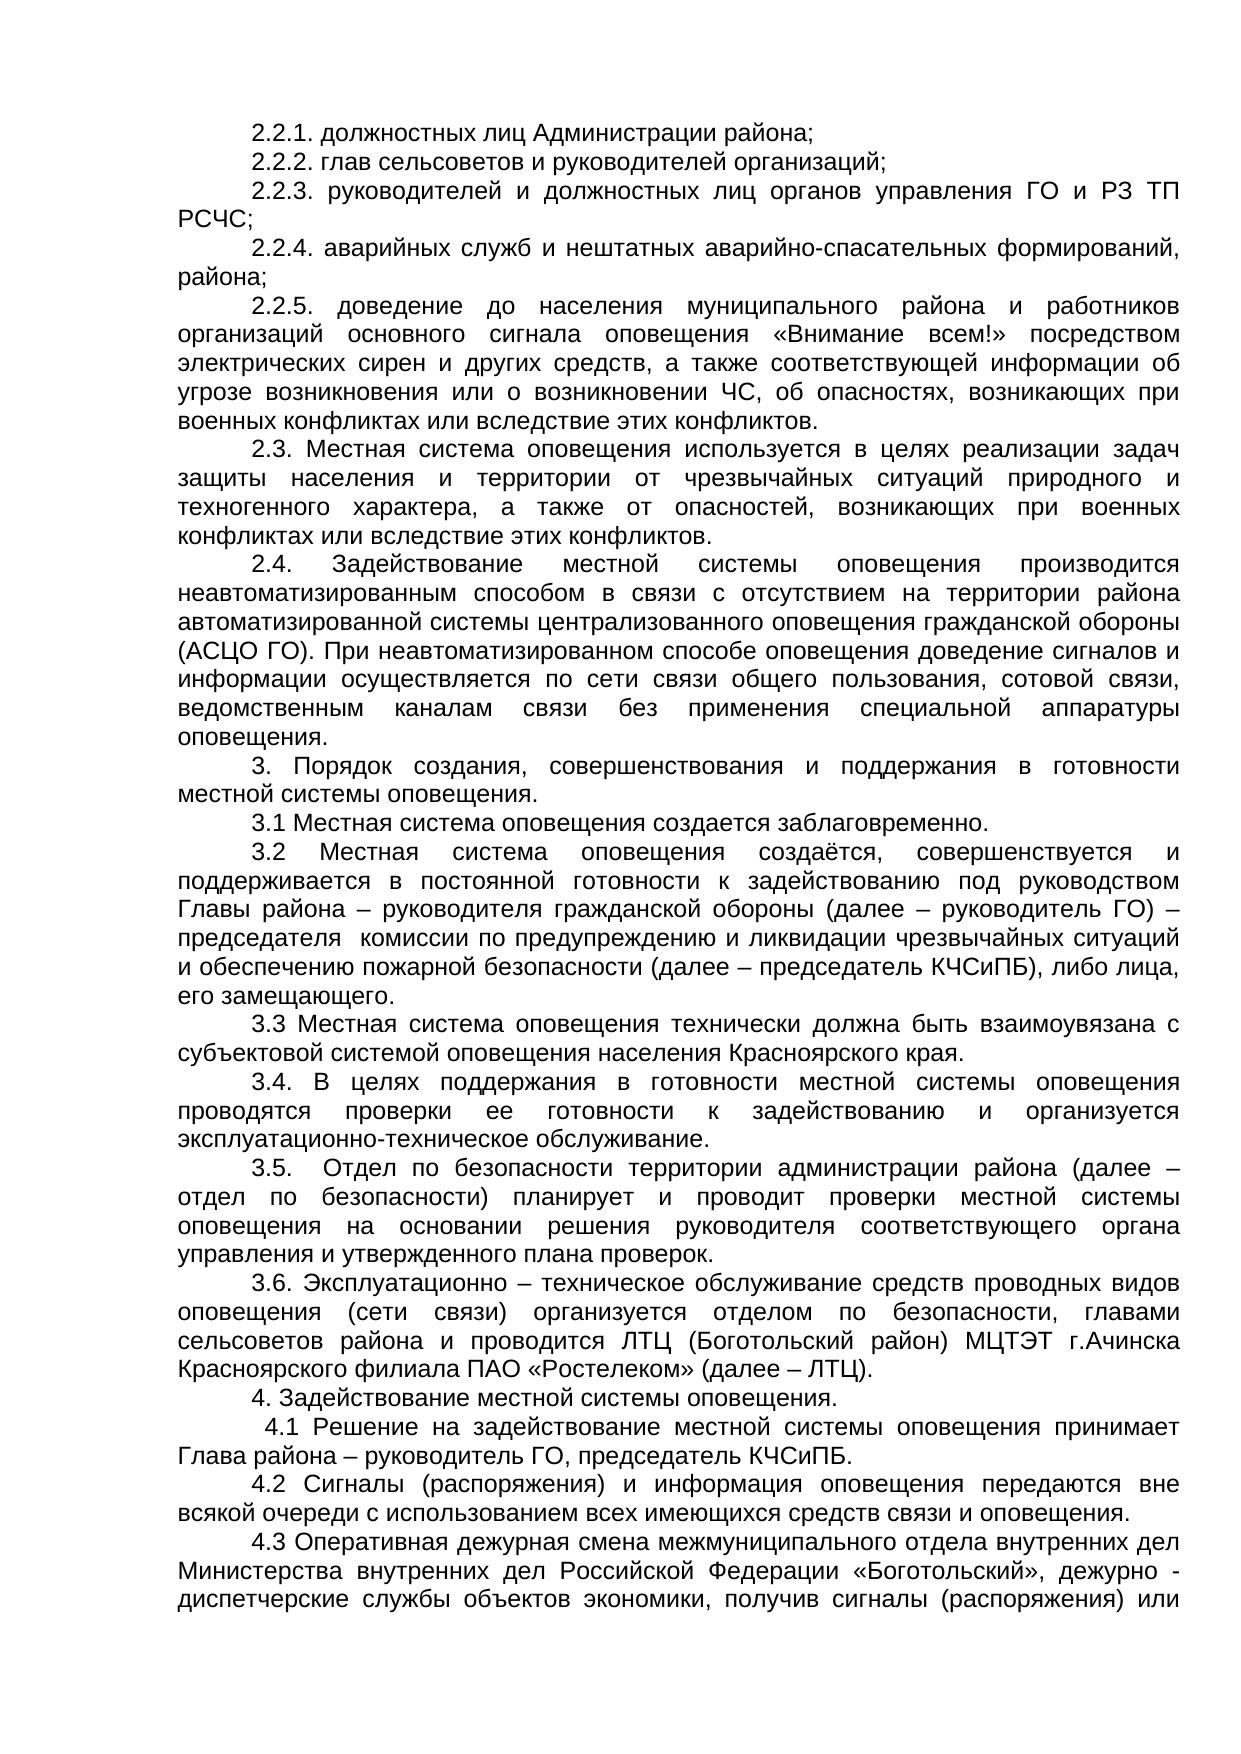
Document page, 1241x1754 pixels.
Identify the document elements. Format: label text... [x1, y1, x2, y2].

text 4.1 Решение на задействование местной системы оповещения принимает Глава района – руководитель ГО, председатель КЧСиПБ. [177, 1412, 1181, 1469]
text 3. Порядок создания, совершенствования и поддержания в готовности местной системы оповещения. [177, 751, 1181, 808]
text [177, 1527, 1181, 1613]
text 3.3 Местная система оповещения технически должна быть взаимоувязана с субъектовой системой оповещения населения Красноярского края. [177, 1009, 1181, 1067]
text 2.4. Задействование местной системы оповещения производится неавтоматизированным способом в связи с отсутствием на территории района автоматизированной системы централизованного оповещения гражданской обороны (АСЦО ГО). При неавтоматизированном способе оповещения доведение сигналов и информации осуществляется по сети связи общего пользования, сотовой связи, ведомственным каналам связи без применения специальной аппаратуры оповещения. [177, 549, 1181, 751]
text 2.2.1. должностных лиц Администрации района; [177, 118, 1181, 147]
text 3.6. Эксплуатационно – техническое обслуживание средств проводных видов оповещения (сети связи) организуется отделом по безопасности, главами сельсоветов района и проводится ЛТЦ (Боготольский район) МЦТЭТ г.Ачинска Красноярского филиала ПАО «Ростелеком» (далее – ЛТЦ). [177, 1268, 1181, 1383]
text 3.2 Местная система оповещения создаётся, совершенствуется и поддерживается в постоянной готовности к задействованию под руководством Главы района – руководителя гражданской обороны (далее – руководитель ГО) – председателя комиссии по предупреждению и ликвидации чрезвычайных ситуаций и обеспечению пожарной безопасности (далее – председатель КЧСиПБ), либо лица, его замещающего. [177, 837, 1181, 1009]
text 3.5. Отдел по безопасности территории администрации района (далее – отдел по безопасности) планирует и проводит проверки местной системы оповещения на основании решения руководителя соответствующего органа управления и утвержденного плана проверок. [177, 1153, 1181, 1268]
text 3.4. В целях поддержания в готовности местной системы оповещения проводятся проверки ее готовности к задействованию и организуется эксплуатационно-техническое обслуживание. [177, 1067, 1181, 1153]
text 3.1 Местная система оповещения создается заблаговременно. [177, 808, 1181, 837]
text 4. Задействование местной системы оповещения. [177, 1383, 1181, 1412]
text 2.2.4. аварийных служб и нештатных аварийно-спасательных формирований, района; [177, 233, 1181, 291]
text 2.2.2. глав сельсоветов и руководителей организаций; [177, 147, 1181, 176]
text 2.2.5. доведение до населения муниципального района и работников организаций основного сигнала оповещения «Внимание всем!» посредством электрических сирен и других средств, а также соответствующей информации об угрозе возникновения или о возникновении ЧС, об опасностях, возникающих при военных конфликтах или вследствие этих конфликтов. [177, 291, 1181, 434]
text 4.2 Сигналы (распоряжения) и информация оповещения передаются вне всякой очереди с использованием всех имеющихся средств связи и оповещения. [177, 1469, 1181, 1527]
text 2.2.3. руководителей и должностных лиц органов управления ГО и РЗ ТП РСЧС; [177, 176, 1181, 233]
text 2.3. Местная система оповещения используется в целях реализации задач защиты населения и территории от чрезвычайных ситуаций природного и техногенного характера, а также от опасностей, возникающих при военных конфликтах или вследствие этих конфликтов. [177, 434, 1181, 549]
